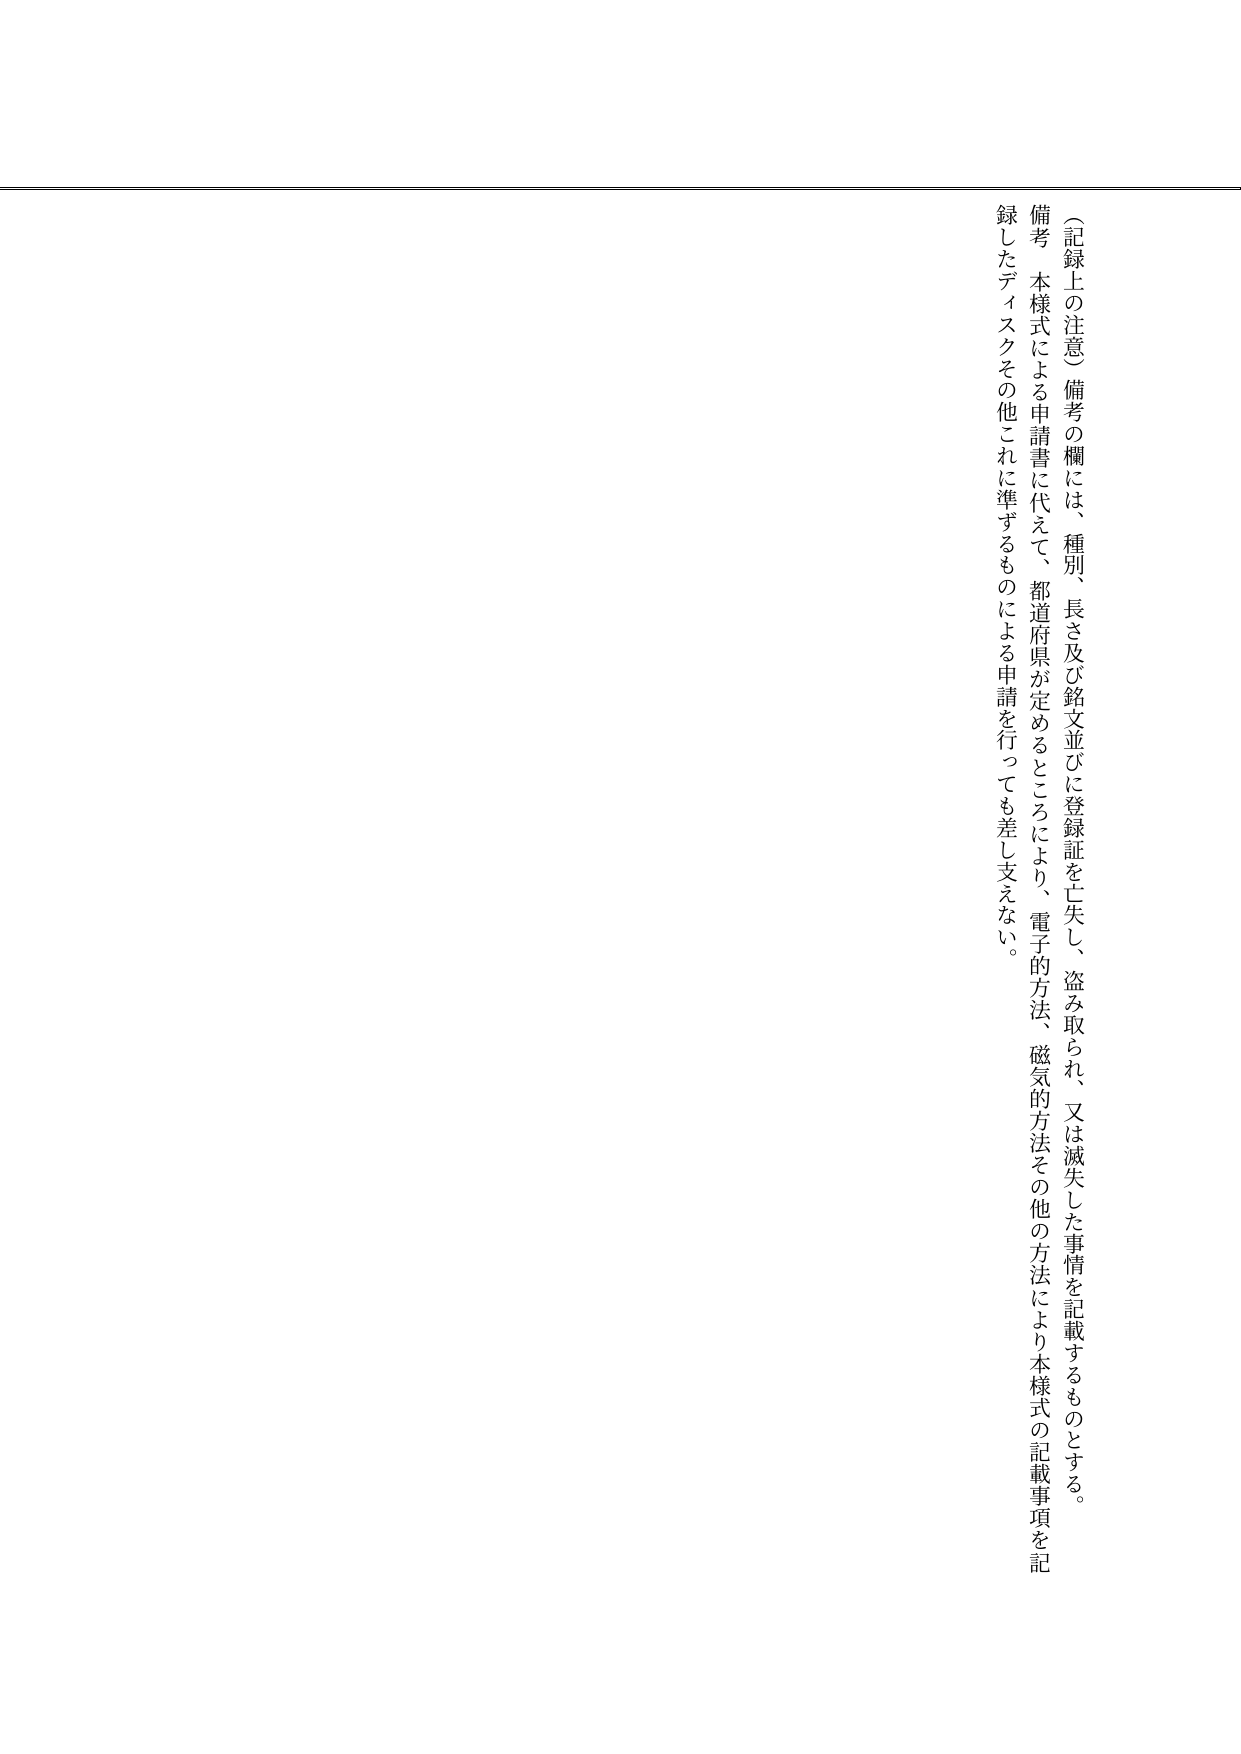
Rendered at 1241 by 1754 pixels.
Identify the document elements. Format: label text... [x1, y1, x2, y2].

text 備考 本様式による申請書に代えて、都道府県が定めるところにより、電子的方法、磁気的方法その他の方法により本様式の記載事項を記録したディスクその他これに準ずるものによる申請を行っても差し支えない。 [990, 190, 1057, 1577]
text （記録上の注意）備考の欄には、種別、長さ及び銘文並びに登録証を亡失し、盗み取られ、又は滅失した事情を記載するものとする。 [1057, 190, 1091, 1577]
